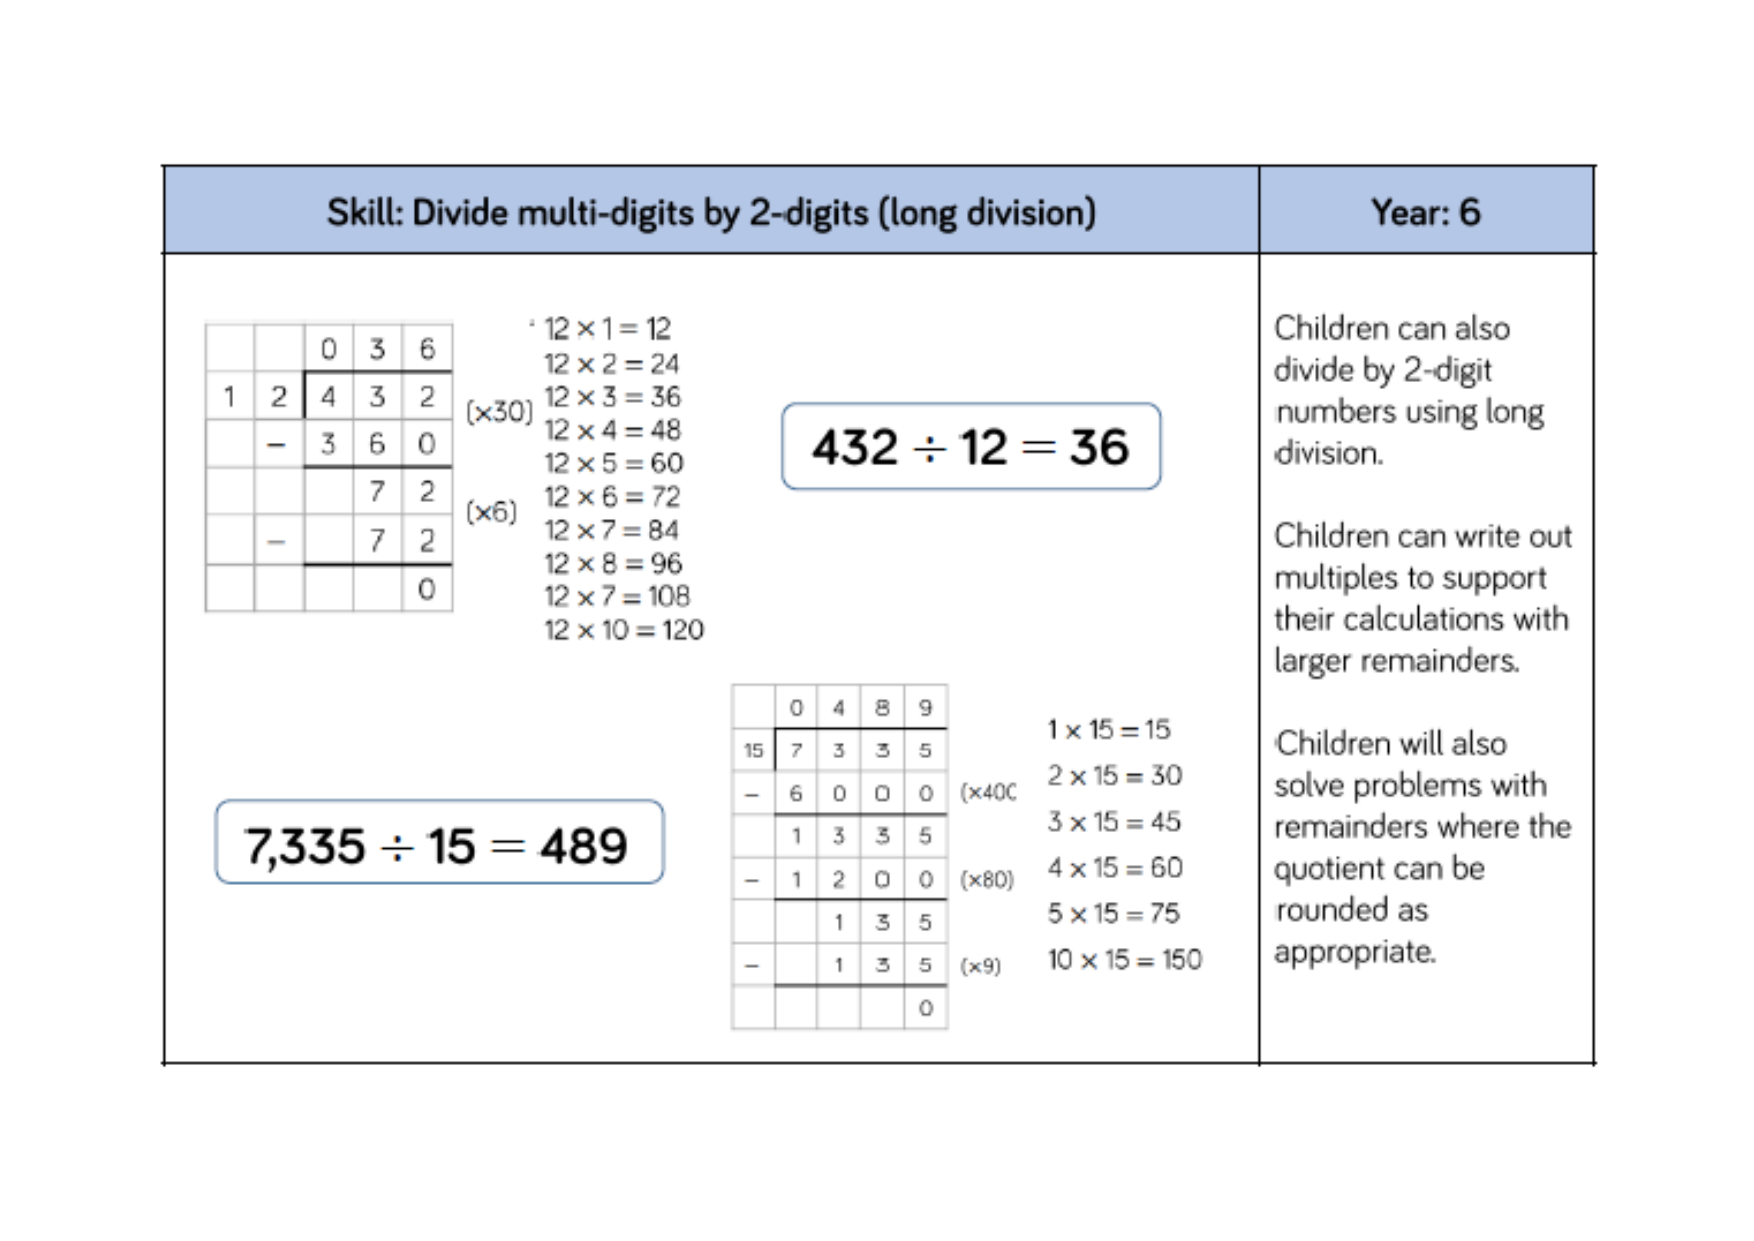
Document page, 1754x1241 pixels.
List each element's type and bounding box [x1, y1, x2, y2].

picture [150, 150, 1607, 1081]
